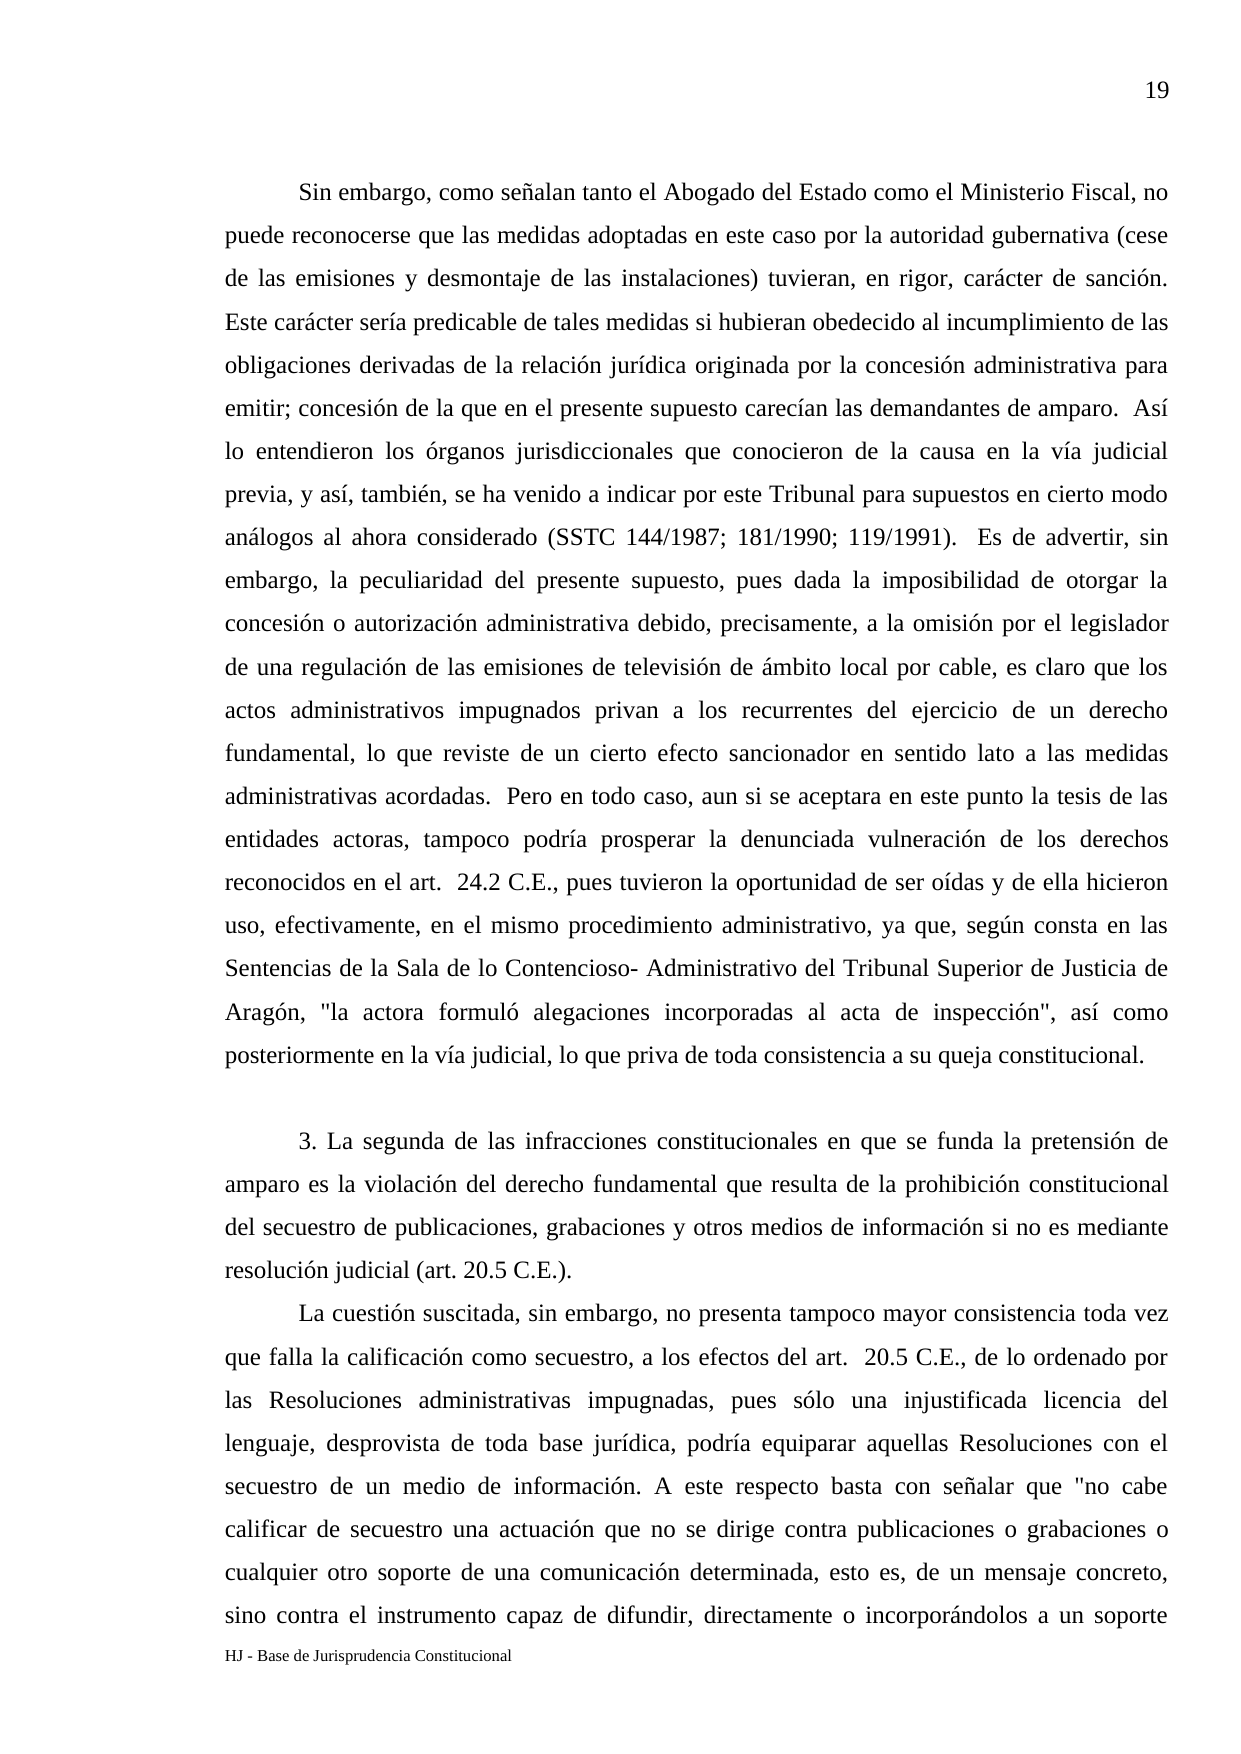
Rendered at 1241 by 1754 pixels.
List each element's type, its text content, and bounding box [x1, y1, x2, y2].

text 3. La segunda de las infracciones constitucionales en que se funda la pretensión de amparo es la violación del derecho fundamental que resulta de la prohibición constitucional del secuestro de publicaciones, grabaciones y otros medios de información si no es mediante resolución judicial (art. 20.5 C.E.). [224, 1126, 1169, 1284]
text Sin embargo, como señalan tanto el Abogado del Estado como el Ministerio Fiscal, no puede reconocerse que las medidas adoptadas en este caso por la autoridad gubernativa (cese de las emisiones y desmontaje de las instalaciones) tuvieran, en rigor, carácter de sanción. Este carácter sería predicable de tales medidas si hubieran obedecido al incumplimiento de las obligaciones derivadas de la relación jurídica originada por la concesión administrativa para emitir; concesión de la que en el presente supuesto carecían las demandantes de amparo. Así lo entendieron los órganos jurisdiccionales que conocieron de la causa en la vía judicial previa, y así, también, se ha venido a indicar por este Tribunal para supuestos en cierto modo análogos al ahora considerado (SSTC 144/1987; 181/1990; 119/1991). Es de advertir, sin embargo, la peculiaridad del presente supuesto, pues dada la imposibilidad de otorgar la concesión o autorización administrativa debido, precisamente, a la omisión por el legislador de una regulación de las emisiones de televisión de ámbito local por cable, es claro que los actos administrativos impugnados privan a los recurrentes del ejercicio de un derecho fundamental, lo que reviste de un cierto efecto sancionador en sentido lato a las medidas administrativas acordadas. Pero en todo caso, aun si se aceptara en este punto la tesis de las entidades actoras, tampoco podría prosperar la denunciada vulneración de los derechos reconocidos en el art. 24.2 C.E., pues tuvieron la oportunidad de ser oídas y de ella hicieron uso, efectivamente, en el mismo procedimiento administrativo, ya que, según consta en las Sentencias de la Sala de lo Contencioso- Administrativo del Tribunal Superior de Justicia de Aragón, "la actora formuló alegaciones incorporadas al acta de inspección", así como posteriormente en la vía judicial, lo que priva de toda consistencia a su queja constitucional. [224, 177, 1169, 1068]
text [224, 1298, 1169, 1629]
